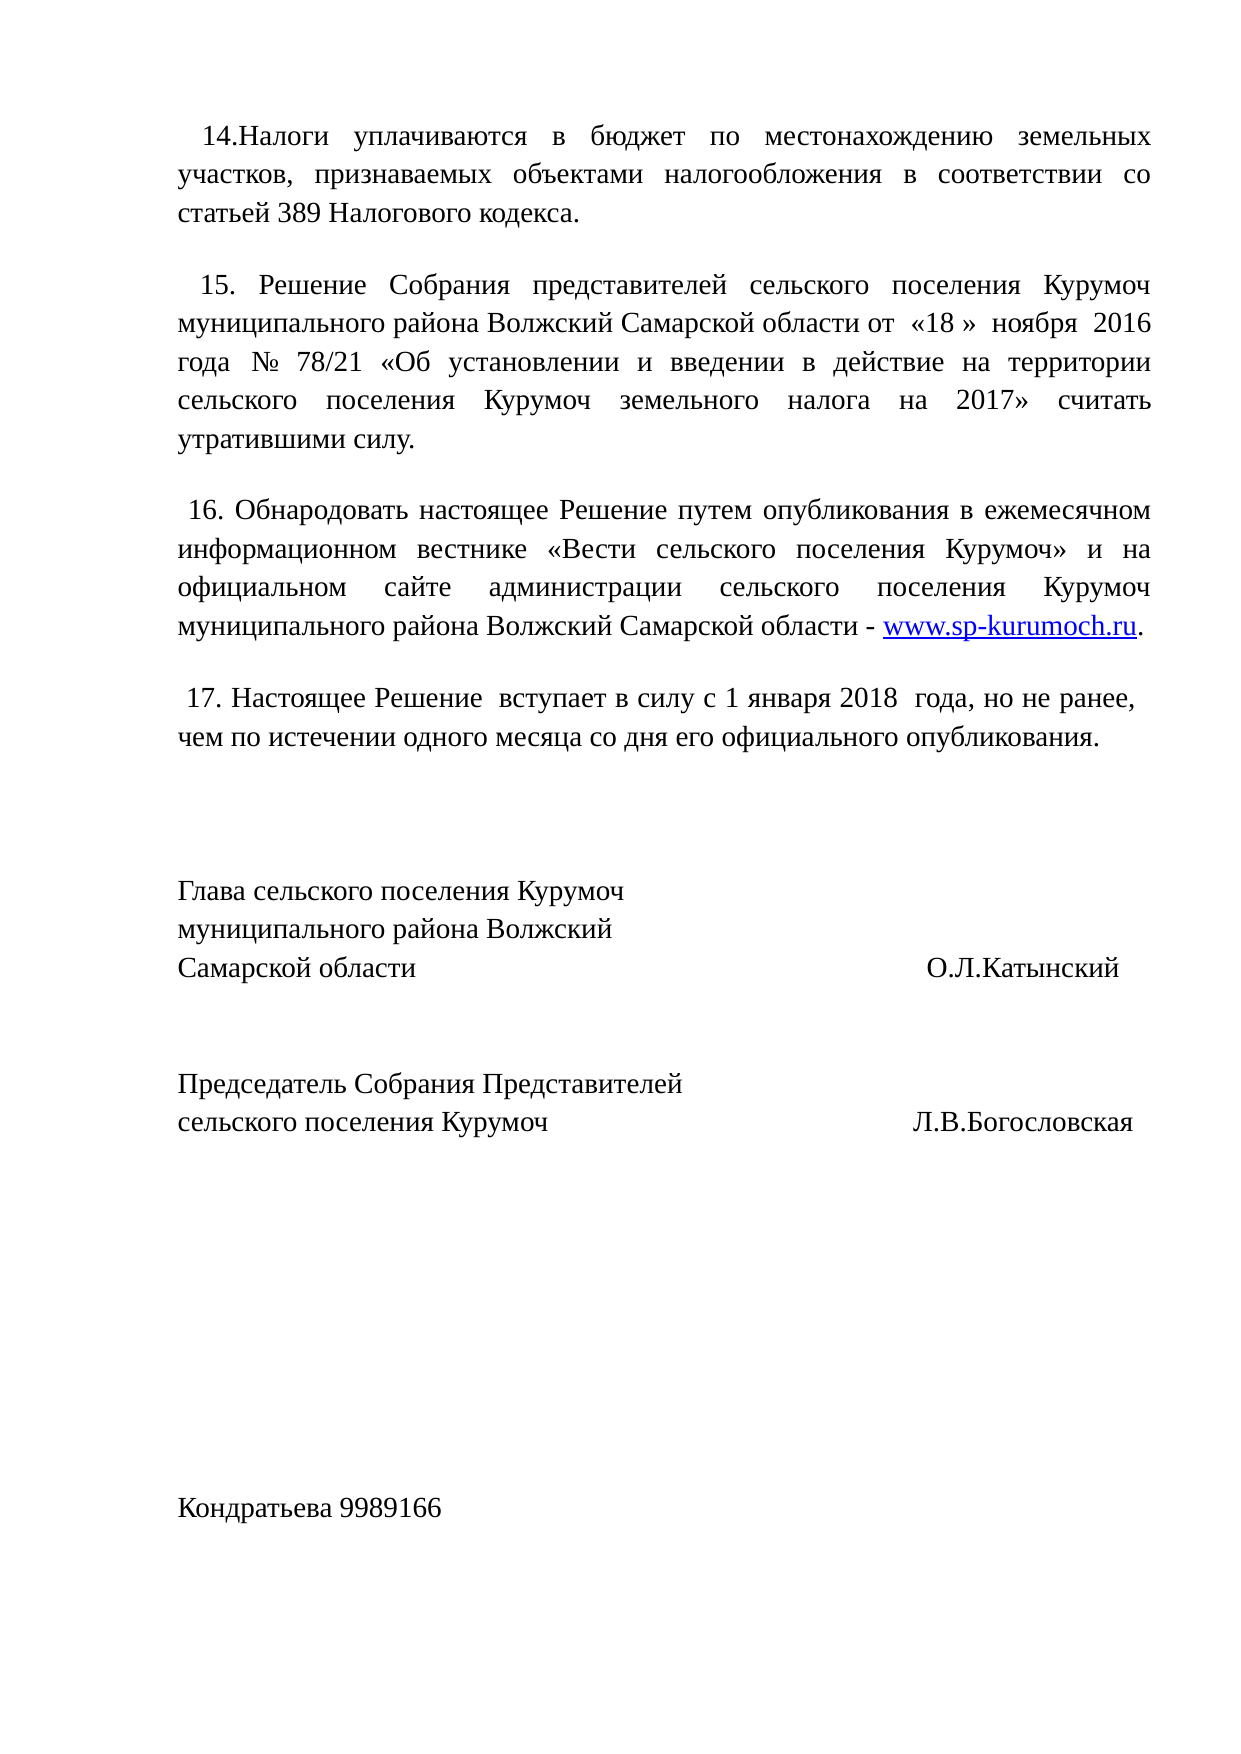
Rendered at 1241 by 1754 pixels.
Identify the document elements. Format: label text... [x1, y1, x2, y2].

text Глава сельского поселения Курумоч [177, 873, 1152, 907]
text Кондратьева 9989166 [177, 1490, 1152, 1523]
text 14.Налоги уплачиваются в бюджет по местонахождению земельных участков, признаваемых объектами налогообложения в соответствии со статьей 389 Налогового кодекса. [177, 118, 1152, 229]
text Самарской области О.Л.Катынский [177, 950, 1152, 984]
text Председатель Собрания Представителей [177, 1066, 1137, 1099]
text муниципального района Волжский [177, 912, 1152, 945]
text 15. Решение Собрания представителей сельского поселения Курумоч муниципального района Волжский Самарской области от «18 » ноября 2016 года № 78/21 «Об установлении и введении в действие на территории сельского поселения Курумоч земельного налога на 2017» считать утратившими силу. [177, 267, 1152, 454]
text 16. Обнародовать настоящее Решение путем опубликования в ежемесячном информационном вестнике «Вести сельского поселения Курумоч» и на официальном сайте администрации сельского поселения Курумоч муниципального района Волжский Самарской области - www.sp-kurumoch.ru. [177, 492, 1152, 642]
text 17. Настоящее Решение вступает в силу с 1 января 2018 года, но не ранее, чем по истечении одного месяца со дня его официального опубликования. [177, 680, 1137, 752]
text сельского поселения Курумоч Л.В.Богословская [177, 1104, 1137, 1138]
